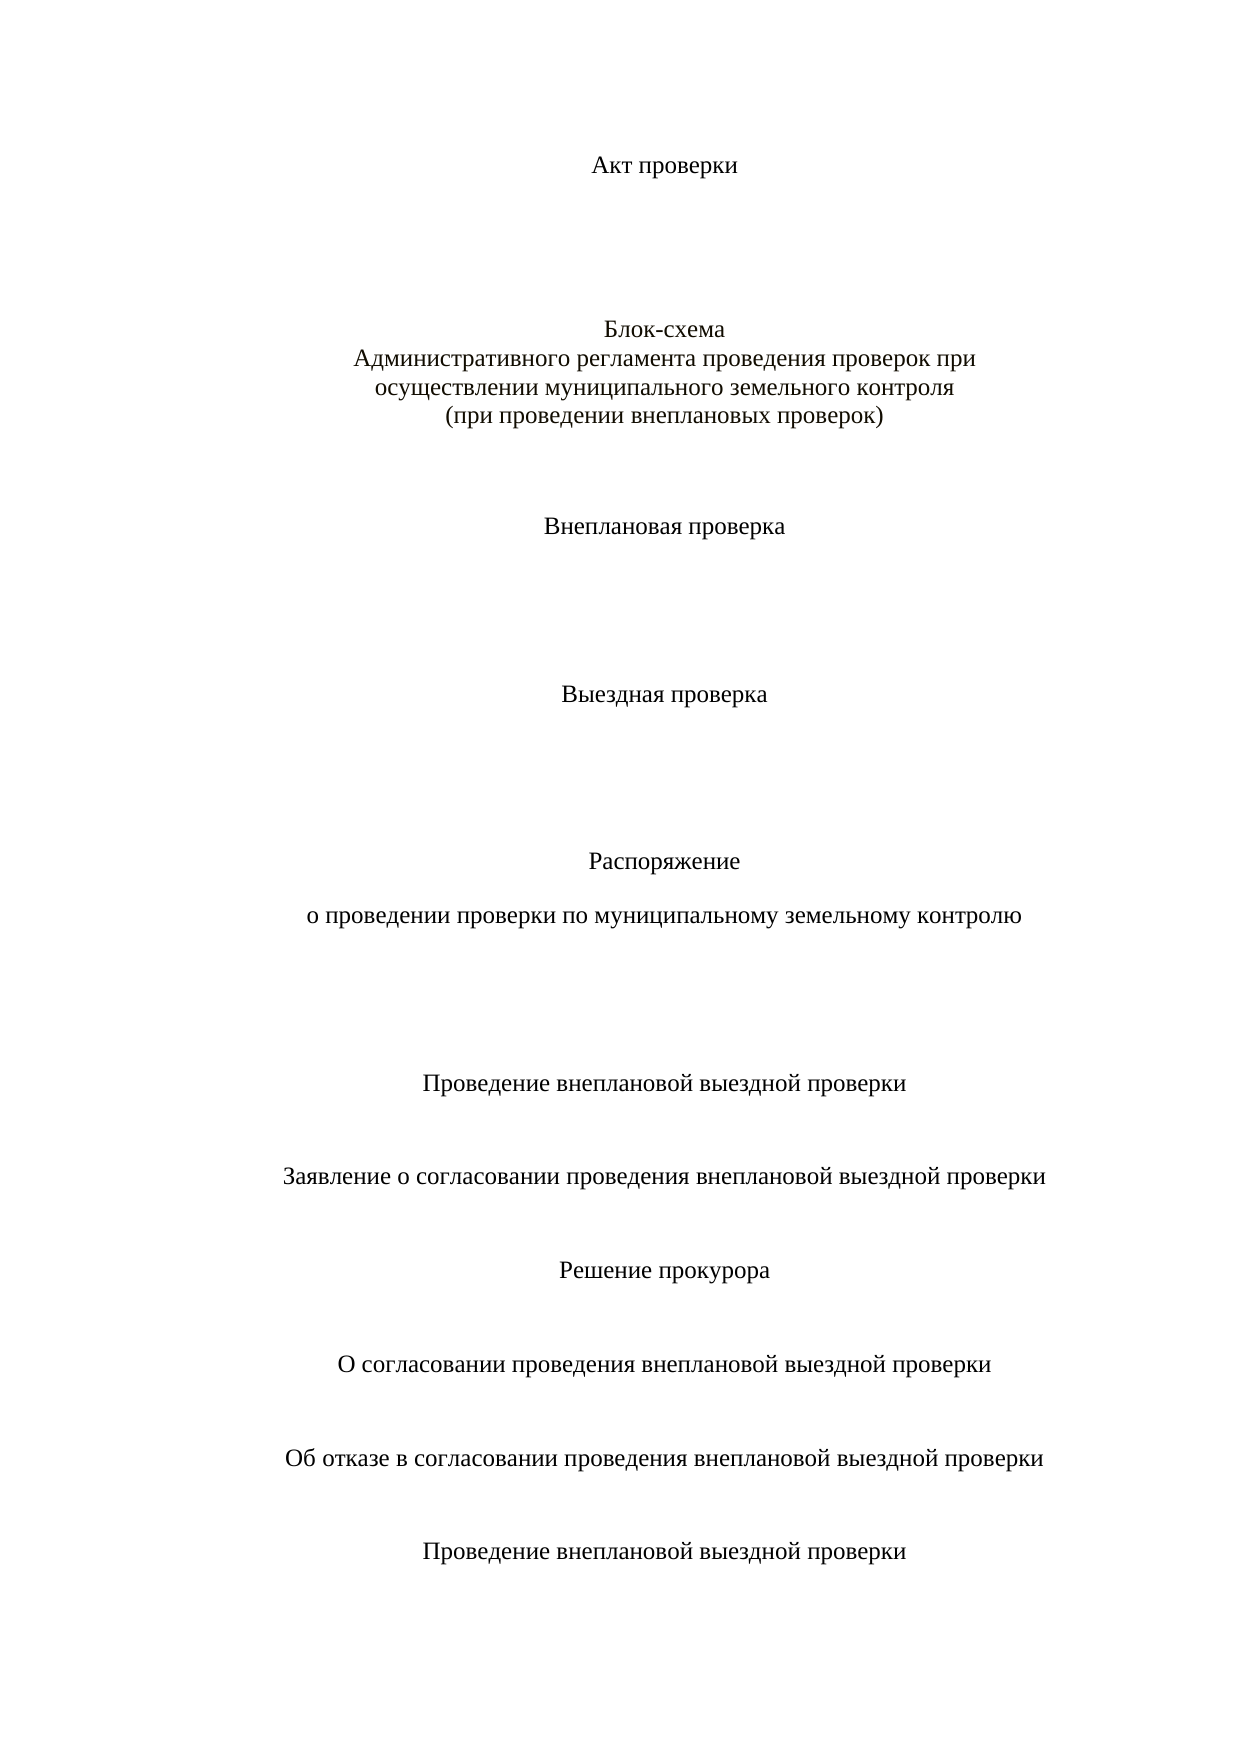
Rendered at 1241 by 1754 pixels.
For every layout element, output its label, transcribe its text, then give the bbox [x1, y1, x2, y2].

text Административного регламента проведения проверок при [177, 343, 1152, 372]
table_header Распоряжение о проведении проверки по муниципальному земельному контролю [177, 814, 1152, 961]
table_header Решение прокурора [177, 1223, 1152, 1316]
table_header Проведение внеплановой выездной проверки [177, 1504, 1152, 1598]
table_header Внеплановая проверка [177, 479, 1152, 573]
table_header Акт проверки [177, 118, 1152, 212]
table_header Об отказе в согласовании проведения внеплановой выездной проверки [177, 1410, 1152, 1504]
text (при проведении внеплановых проверок) [177, 401, 1152, 429]
table_header Проведение внеплановой выездной проверки [177, 1035, 1152, 1129]
table_header О согласовании проведения внеплановой выездной проверки [177, 1316, 1152, 1410]
table_header Выездная проверка [177, 646, 1152, 740]
text Блок-схема [177, 314, 1152, 343]
text осуществлении муниципального земельного контроля [177, 372, 1152, 401]
table_header Заявление о согласовании проведения внеплановой выездной проверки [177, 1129, 1152, 1223]
